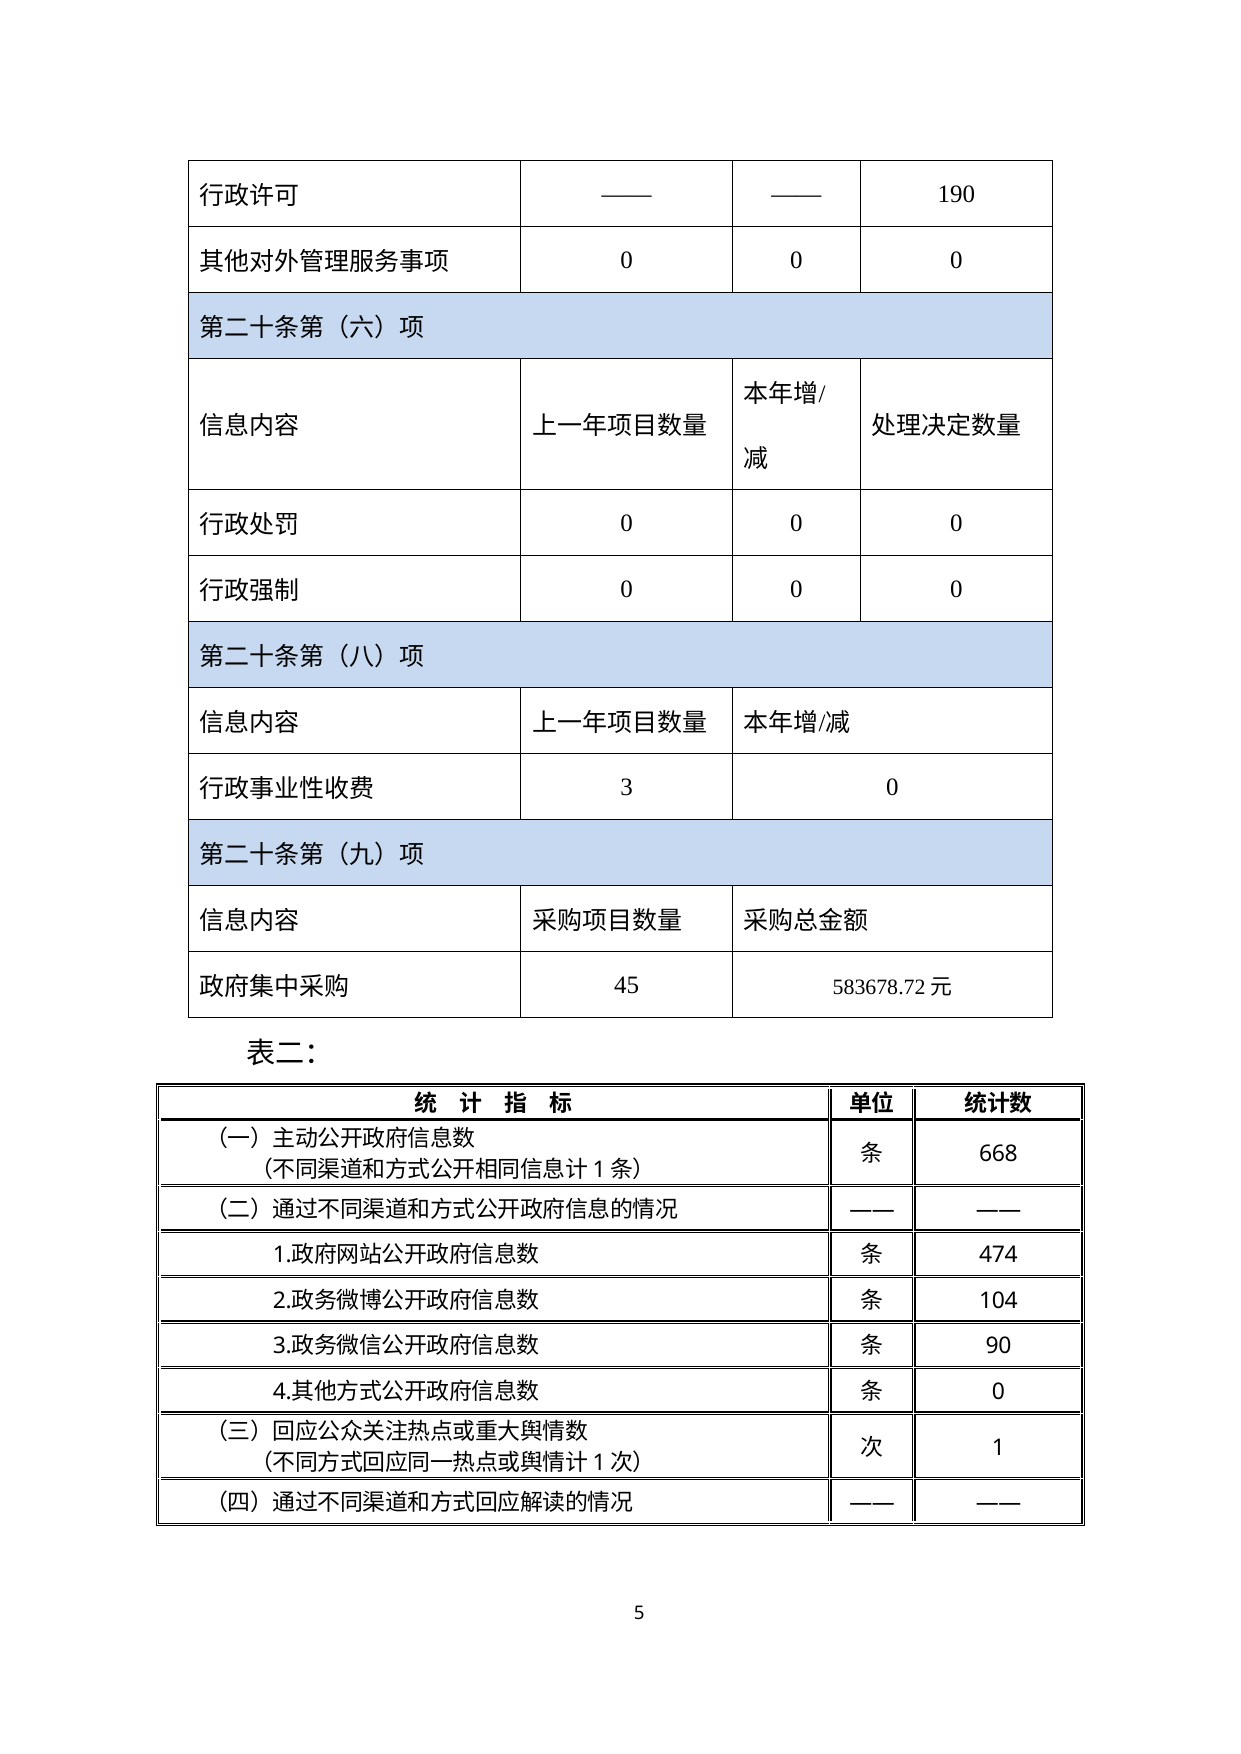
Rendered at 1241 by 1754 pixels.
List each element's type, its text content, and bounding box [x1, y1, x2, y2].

table_cell 条 [832, 1233, 912, 1274]
table_cell 3.政务微信公开政府信息数 [159, 1320, 828, 1366]
table_cell 0 [733, 490, 860, 555]
table_cell 45 [521, 952, 732, 1017]
table_cell 处理决定数量 [861, 359, 1052, 489]
table_cell 2.政务微博公开政府信息数 [159, 1275, 828, 1320]
table_cell 583678.72元 [733, 952, 1052, 1017]
table_cell 474 [916, 1229, 1082, 1274]
table_cell —— [521, 161, 732, 226]
table_cell 本年增/减 [733, 688, 1052, 753]
table_cell 次 [832, 1415, 912, 1477]
table_cell 0 [733, 227, 860, 292]
table_cell 0 [521, 227, 732, 292]
table_cell —— [916, 1184, 1082, 1229]
table_cell 行政许可 [189, 161, 520, 226]
table_cell 行政强制 [189, 556, 520, 621]
table_cell 0 [861, 227, 1052, 292]
table_cell （四）通过不同渠道和方式回应解读的情况 [158, 1477, 830, 1522]
table_header 单位 [830, 1085, 914, 1118]
table_cell 信息内容 [189, 359, 520, 489]
table_cell 条 [832, 1369, 912, 1411]
table_cell 行政处罚 [189, 490, 520, 555]
table_cell （三）回应公众关注热点或重大舆情数 （不同方式回应同一热点或舆情计1次） [159, 1411, 828, 1477]
table_header 统 计 指 标 [159, 1085, 830, 1118]
table_cell 信息内容 [189, 688, 520, 753]
table_cell （二）通过不同渠道和方式公开政府信息的情况 [159, 1184, 828, 1229]
table_cell 0 [914, 1366, 1083, 1411]
table_cell —— [733, 161, 860, 226]
table_cell 条 [832, 1121, 912, 1183]
table_cell 其他对外管理服务事项 [189, 227, 520, 292]
table_cell 采购总金额 [733, 886, 1052, 951]
table_cell —— [914, 1477, 1083, 1522]
table_cell 条 [832, 1324, 912, 1366]
table_cell 政府集中采购 [189, 952, 520, 1017]
table_cell 104 [916, 1275, 1082, 1320]
table_cell 1 [916, 1411, 1082, 1477]
table_cell 本年增/减 [733, 359, 860, 489]
table_cell 3 [521, 754, 732, 819]
table_cell 0 [861, 490, 1052, 555]
table_cell —— [830, 1477, 914, 1522]
table_cell 信息内容 [189, 886, 520, 951]
table_cell 行政事业性收费 [189, 754, 520, 819]
text 表二： [187, 1018, 1053, 1083]
table_cell 上一年项目数量 [521, 688, 732, 753]
table_cell 4.其他方式公开政府信息数 [158, 1366, 830, 1411]
table_cell 采购项目数量 [521, 886, 732, 951]
table_header 统计数 [914, 1087, 1081, 1118]
table_cell 668 [916, 1118, 1083, 1183]
table_cell —— [832, 1187, 912, 1229]
table_cell 条 [832, 1278, 912, 1320]
table_cell 190 [861, 161, 1052, 226]
table_cell 0 [861, 556, 1052, 621]
table_cell （一）主动公开政府信息数 （不同渠道和方式公开相同信息计1条） [158, 1118, 828, 1183]
table_cell 上一年项目数量 [521, 359, 732, 489]
table_cell 0 [733, 754, 1052, 819]
table_cell 第二十条第（六）项 [189, 293, 1052, 358]
table_cell 0 [733, 556, 860, 621]
table_cell 0 [521, 490, 732, 555]
table_cell 90 [916, 1320, 1082, 1366]
table_cell 第二十条第（九）项 [189, 820, 1052, 885]
table_cell 0 [521, 556, 732, 621]
table_cell 第二十条第（八）项 [189, 622, 1052, 687]
table_cell 1.政府网站公开政府信息数 [159, 1229, 828, 1274]
